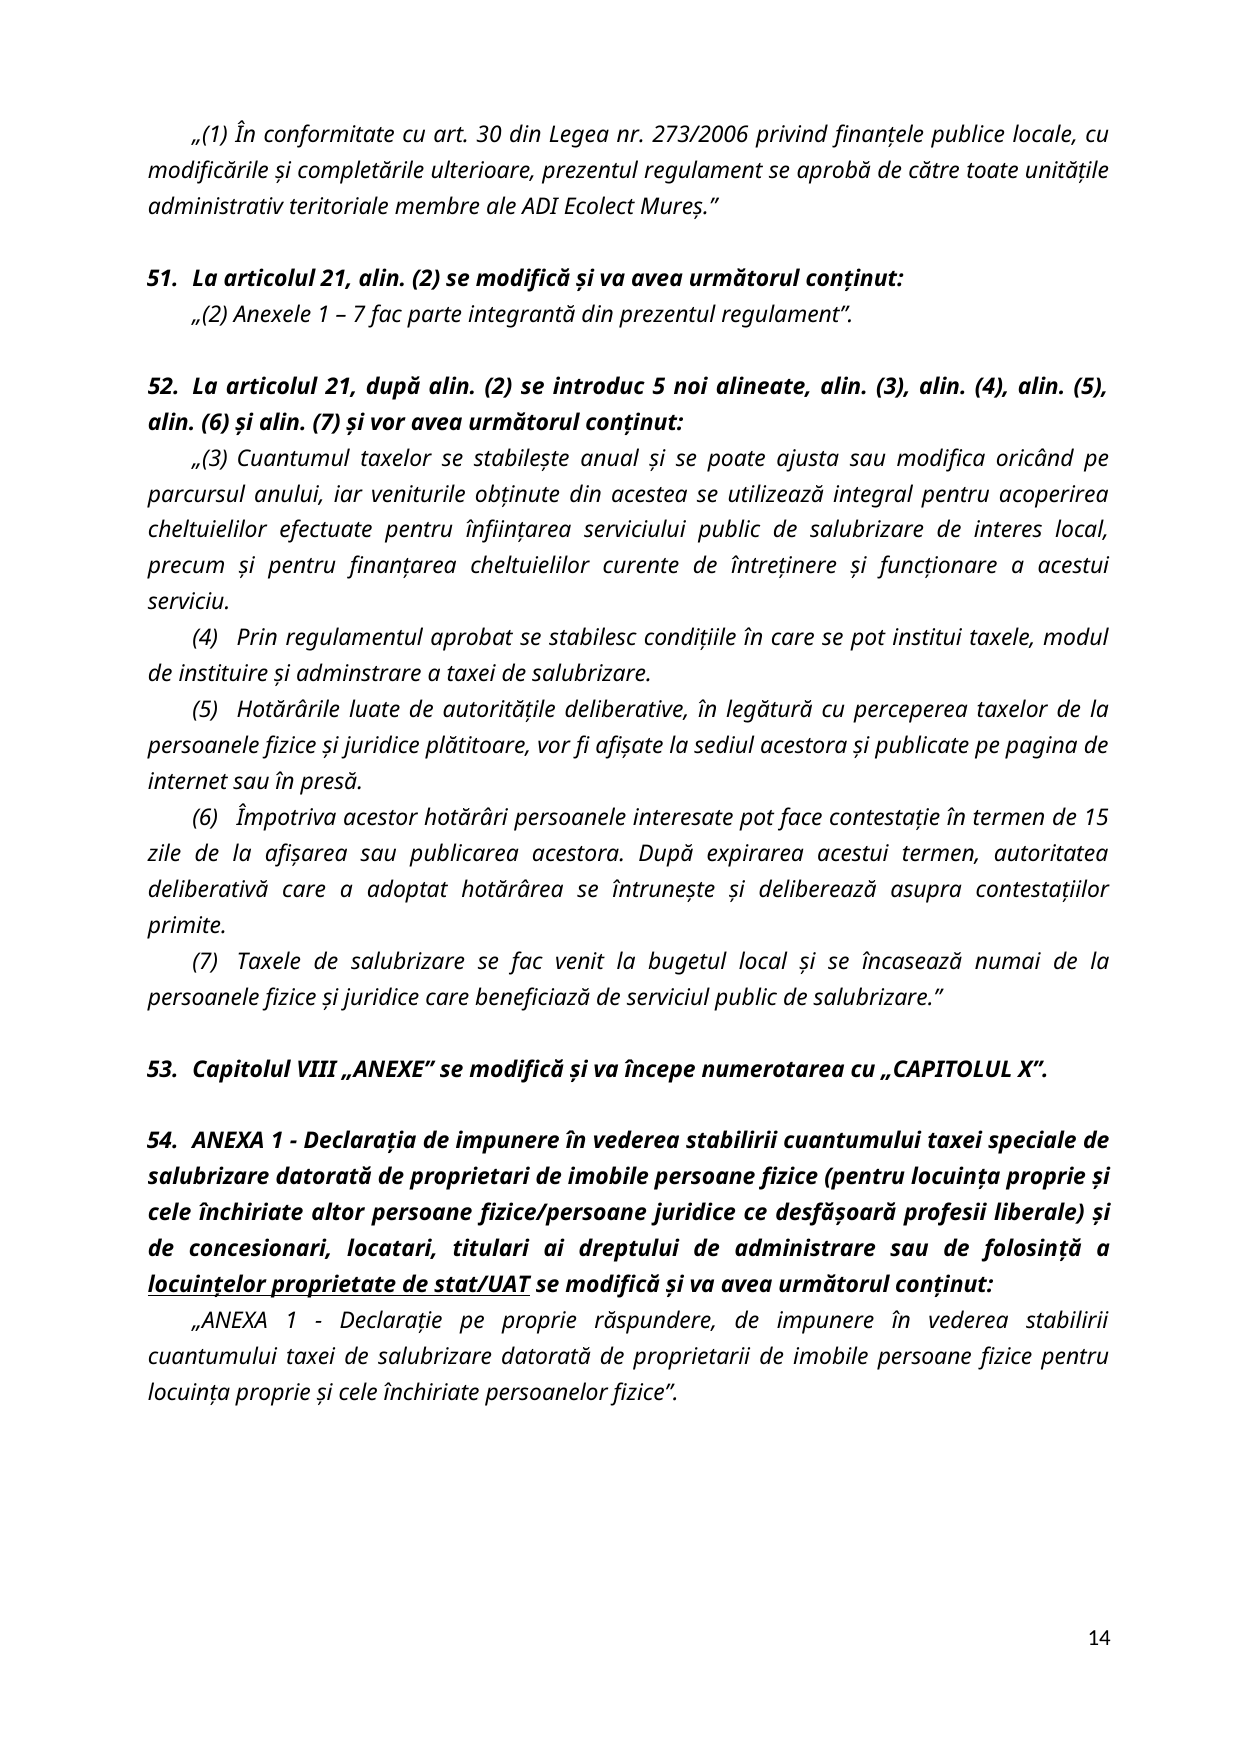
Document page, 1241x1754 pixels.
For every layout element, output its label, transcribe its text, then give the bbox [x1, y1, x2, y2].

text (5) Hotărârile luate de autoritățile deliberative, în legătură cu perceperea taxelor de la persoanele fizice și juridice plătitoare, vor fi afișate la sediul acestora și publicate pe pagina de internet sau în presă. [148, 693, 1110, 796]
text „(3) Cuantumul taxelor se stabilește anual și se poate ajusta sau modifica oricând pe parcursul anului, iar veniturile obținute din acestea se utilizează integral pentru acoperirea cheltuielilor efectuate pentru înființarea serviciului public de salubrizare de interes local, precum și pentru finanțarea cheltuielilor curente de întreținere și funcționare a acestui serviciu. [148, 442, 1110, 617]
list Capitolul VIII „ANEXE” se modifică și va începe numerotarea cu „CAPITOLUL X”. [147, 1052, 1110, 1084]
text (7) Taxele de salubrizare se fac venit la bugetul local și se încasează numai de la persoanele fizice și juridice care beneficiază de serviciul public de salubrizare.” [148, 945, 1110, 1012]
text „(1) În conformitate cu art. 30 din Legea nr. 273/2006 privind finanțele publice locale, cu modificările și completările ulterioare, prezentul regulament se aprobă de către toate unitățile administrativ teritoriale membre ale ADI Ecolect Mureș.” [148, 118, 1110, 221]
text (4) Prin regulamentul aprobat se stabilesc condițiile în care se pot institui taxele, modul de instituire și adminstrare a taxei de salubrizare. [148, 621, 1110, 688]
list „ANEXA 1 - Declarație pe proprie răspundere, de impunere în vederea stabilirii cuantumului taxei de salubrizare datorată de proprietarii de imobile persoane fizice pentru locuința proprie și cele închiriate persoanelor fizice”. [148, 1304, 1110, 1407]
text (6) Împotriva acestor hotărâri persoanele interesate pot face contestație în termen de 15 zile de la afișarea sau publicarea acestora. După expirarea acestui termen, autoritatea deliberativă care a adoptat hotărârea se întrunește și deliberează asupra contestațiilor primite. [148, 801, 1110, 940]
list La articolul 21, alin. (2) se modifică și va avea următorul conținut: [147, 262, 1110, 293]
list La articolul 21, după alin. (2) se introduc 5 noi alineate, alin. (3), alin. (4), alin. (5), alin. (6) și alin. (7) și vor avea următorul conținut: [148, 370, 1110, 437]
list ANEXA 1 - Declaraţia de impunere în vederea stabilirii cuantumului taxei speciale de salubrizare datorată de proprietari de imobile persoane fizice (pentru locuinţa proprie şi cele închiriate altor persoane fizice/persoane juridice ce desfăşoară profesii liberale) şi de concesionari, locatari, titulari ai dreptului de administrare sau de folosinţă a locuinţelor proprietate de stat/UAT se modifică și va avea următorul conținut: [147, 1124, 1110, 1299]
text „(2) Anexele 1 – 7 fac parte integrantă din prezentul regulament”. [148, 298, 1110, 329]
